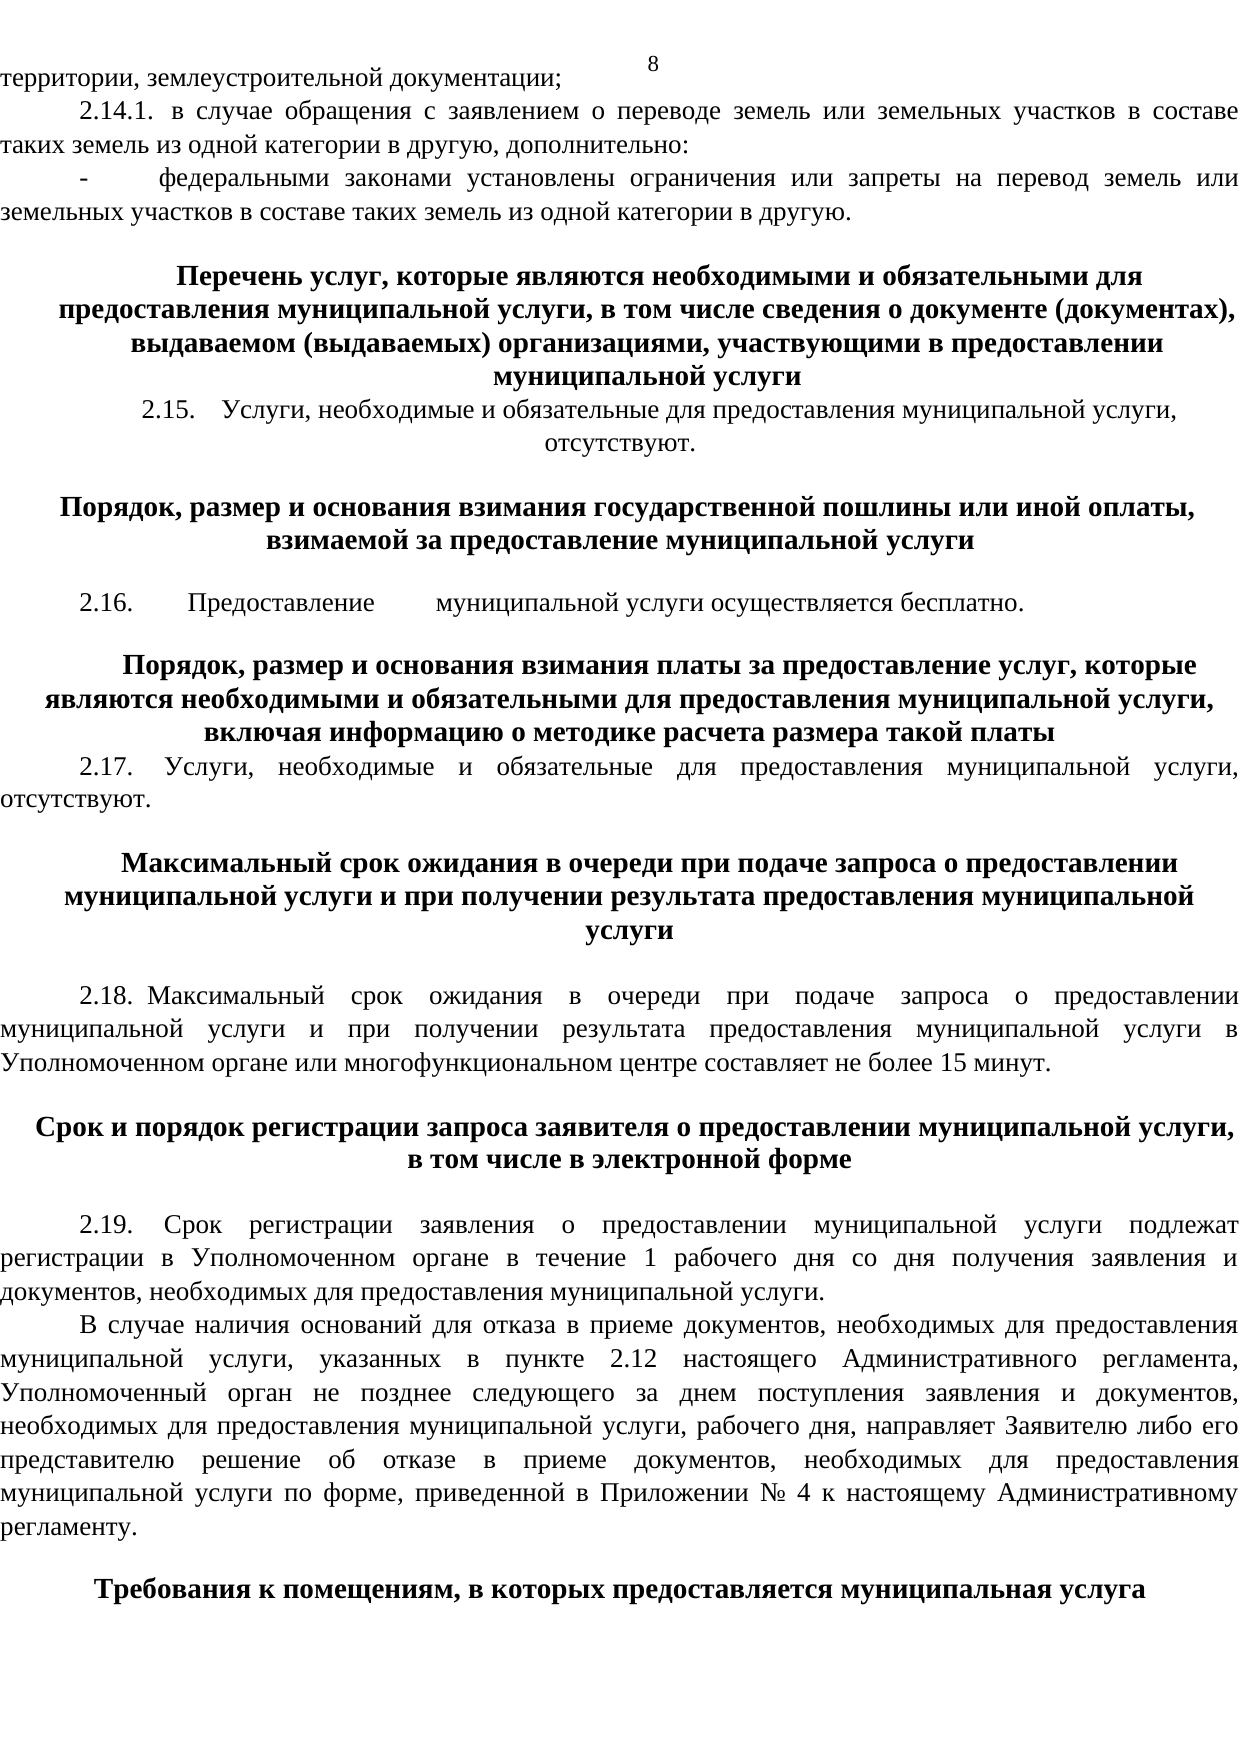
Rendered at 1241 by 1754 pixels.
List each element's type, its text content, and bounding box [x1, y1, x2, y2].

text Порядок, размер и основания взимания государственной пошлины или иной оплаты, взимаемой за предоставление муниципальной услуги [0, 489, 1240, 556]
list Предоставление муниципальной услуги осуществляется бесплатно. [0, 590, 1240, 617]
list Срок регистрации заявления о предоставлении муниципальной услуги подлежат регистрации в Уполномоченном органе в течение 1 рабочего дня со дня получения заявления и документов, необходимых для предоставления муниципальной услуги. [0, 1206, 1240, 1307]
list в случае обращения с заявлением о переводе земель или земельных участков в составе таких земель из одной категории в другую, дополнительно: [0, 93, 1240, 160]
text В случае наличия оснований для отказа в приеме документов, необходимых для предоставления муниципальной услуги, указанных в пункте 2.12 настоящего Административного регламента, Уполномоченный орган не позднее следующего за днем поступления заявления и документов, необходимых для предоставления муниципальной услуги, рабочего дня, направляет Заявителю либо его представителю решение об отказе в приеме документов, необходимых для предоставления муниципальной услуги по форме, приведенной в Приложении № 4 к настоящему Административному регламенту. [0, 1307, 1240, 1542]
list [0, 59, 1240, 93]
text Требования к помещениям, в которых предоставляется муниципальная услуга [0, 1575, 1240, 1604]
text Максимальный срок ожидания в очереди при подаче запроса о предоставлении муниципальной услуги и при получении результата предоставления муниципальной услуги [19, 845, 1240, 946]
text Порядок, размер и основания взимания платы за предоставление услуг, которые являются необходимыми и обязательными для предоставления муниципальной услуги, включая информацию о методике расчета размера такой платы [19, 648, 1240, 748]
text Срок и порядок регистрации запроса заявителя о предоставлении муниципальной услуги, в том числе в электронной форме [19, 1109, 1240, 1176]
list Услуги, необходимые и обязательные для предоставления муниципальной услуги, отсутствуют. [0, 748, 1240, 814]
list федеральными законами установлены ограничения или запреты на перевод земель или земельных участков в составе таких земель из одной категории в другую. [0, 160, 1240, 227]
list Услуги, необходимые и обязательные для предоставления муниципальной услуги, отсутствуют. [0, 392, 1240, 458]
text Перечень услуг, которые являются необходимыми и обязательными для предоставления муниципальной услуги, в том числе сведения о документе (документах), выдаваемом (выдаваемых) организациями, участвующими в предоставлении муниципальной услуги [54, 258, 1240, 392]
list Максимальный срок ожидания в очереди при подаче запроса о предоставлении муниципальной услуги и при получении результата предоставления муниципальной услуги в Уполномоченном органе или многофункциональном центре составляет не более 15 минут. [0, 977, 1240, 1078]
